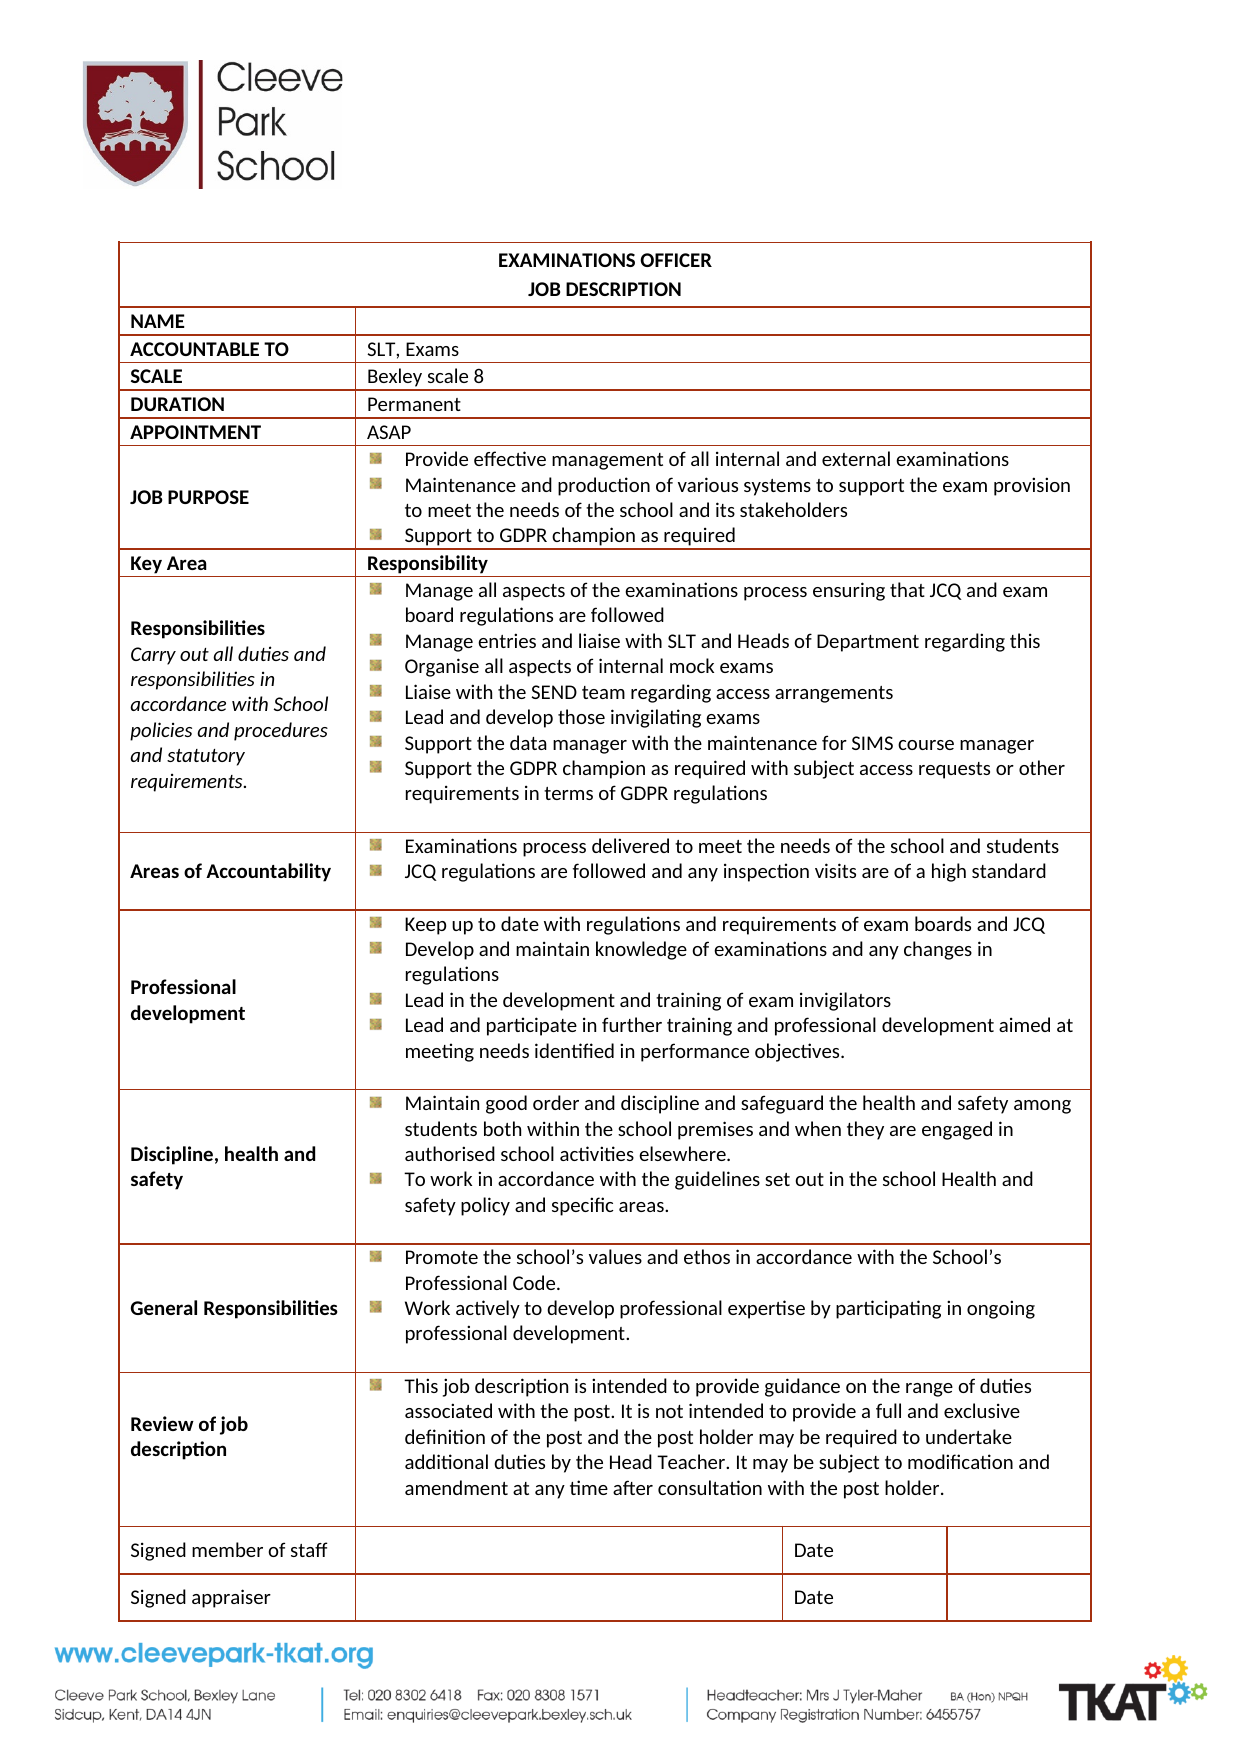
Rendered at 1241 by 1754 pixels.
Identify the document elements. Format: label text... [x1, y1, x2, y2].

picture [367, 733, 385, 750]
table_cell Date [783, 1575, 946, 1620]
picture [367, 1298, 385, 1316]
table_cell Areas of Accountability [120, 833, 355, 909]
picture [82, 60, 343, 189]
picture [367, 1248, 385, 1265]
table_cell [356, 308, 1090, 334]
table_cell Keep up to date with regulations and requirements of exam boards and JCQ Develop and maintain knowledge of examinations and any changes in regulations Lead in the development and training of exam invigilators Lead and participate in further training and professional development aimed at meeting needs identified in performance objectives. [356, 911, 1090, 1089]
table_cell Responsibility [356, 550, 1090, 576]
table_cell [948, 1575, 1090, 1620]
table_cell Examinations process delivered to meet the needs of the school and students JCQ regulations are followed and any inspection visits are of a high standard [356, 833, 1090, 909]
table_header EXAMINATIONS OFFICER JOB DESCRIPTION [120, 243, 1090, 306]
table_cell NAME [120, 308, 355, 334]
picture [367, 862, 385, 879]
table_cell Review of job description [120, 1373, 355, 1526]
table_cell DURATION [120, 391, 355, 417]
table_cell ASAP [356, 419, 1090, 445]
picture [367, 682, 385, 700]
table_cell Promote the school’s values and ethos in accordance with the School’s Professional Code. Work actively to develop professional expertise by participating in ongoing professional development. [356, 1245, 1090, 1371]
table_cell Signed member of staff [120, 1527, 355, 1573]
table_cell Signed appraiser [120, 1575, 355, 1620]
picture [367, 914, 385, 931]
table_cell Maintain good order and discipline and safeguard the health and safety among students both within the school premises and when they are engaged in authorised school activities elsewhere. To work in accordance with the guidelines set out in the school Health and safety policy and specific areas. [356, 1090, 1090, 1243]
picture [367, 836, 385, 854]
picture [367, 580, 385, 598]
table_cell Provide effective management of all internal and external examinations Maintenance and production of various systems to support the exam provision to meet the needs of the school and its stakeholders Support to GDPR champion as required [356, 446, 1090, 548]
table_cell Manage all aspects of the examinations process ensuring that JCQ and exam board regulations are followed Manage entries and liaise with SLT and Heads of Department regarding this Organise all aspects of internal mock exams Liaise with the SEND team regarding access arrangements Lead and develop those invigilating exams Support the data manager with the maintenance for SIMS course manager Support the GDPR champion as required with subject access requests or other requirements in terms of GDPR regulations [356, 577, 1090, 831]
picture [367, 475, 385, 492]
table_cell SLT, Exams [356, 336, 1090, 362]
table_cell APPOINTMENT [120, 419, 355, 445]
picture [367, 657, 385, 674]
picture [367, 631, 385, 649]
table_cell ACCOUNTABLE TO [120, 336, 355, 362]
table_cell Discipline, health and safety [120, 1090, 355, 1243]
picture [367, 990, 385, 1008]
table_cell [356, 1575, 782, 1620]
picture [367, 450, 385, 467]
table_cell Professional development [120, 911, 355, 1089]
table_cell Bexley scale 8 [356, 363, 1090, 389]
table_cell Date [783, 1527, 946, 1573]
picture [367, 708, 385, 725]
picture [367, 1094, 385, 1111]
picture [367, 1170, 385, 1187]
table_cell [356, 1527, 782, 1573]
table_cell General Responsibilities [120, 1245, 355, 1371]
table_cell [948, 1527, 1090, 1573]
picture [367, 1016, 385, 1033]
table_cell Key Area [120, 550, 355, 576]
picture [37, 1637, 1215, 1738]
table_cell This job description is intended to provide guidance on the range of duties associated with the post. It is not intended to provide a full and exclusive definition of the post and the post holder may be required to undertake additional duties by the Head Teacher. It may be subject to modification and amendment at any time after consultation with the post holder. [356, 1373, 1090, 1526]
table_cell JOB PURPOSE [120, 446, 355, 548]
picture [367, 758, 385, 776]
table_cell Permanent [356, 391, 1090, 417]
picture [367, 1376, 385, 1394]
picture [367, 526, 385, 543]
table_cell SCALE [120, 363, 355, 389]
table_cell Responsibilities Carry out all duties and responsibilities in accordance with School policies and procedures and statutory requirements. [120, 577, 355, 831]
picture [367, 939, 385, 957]
